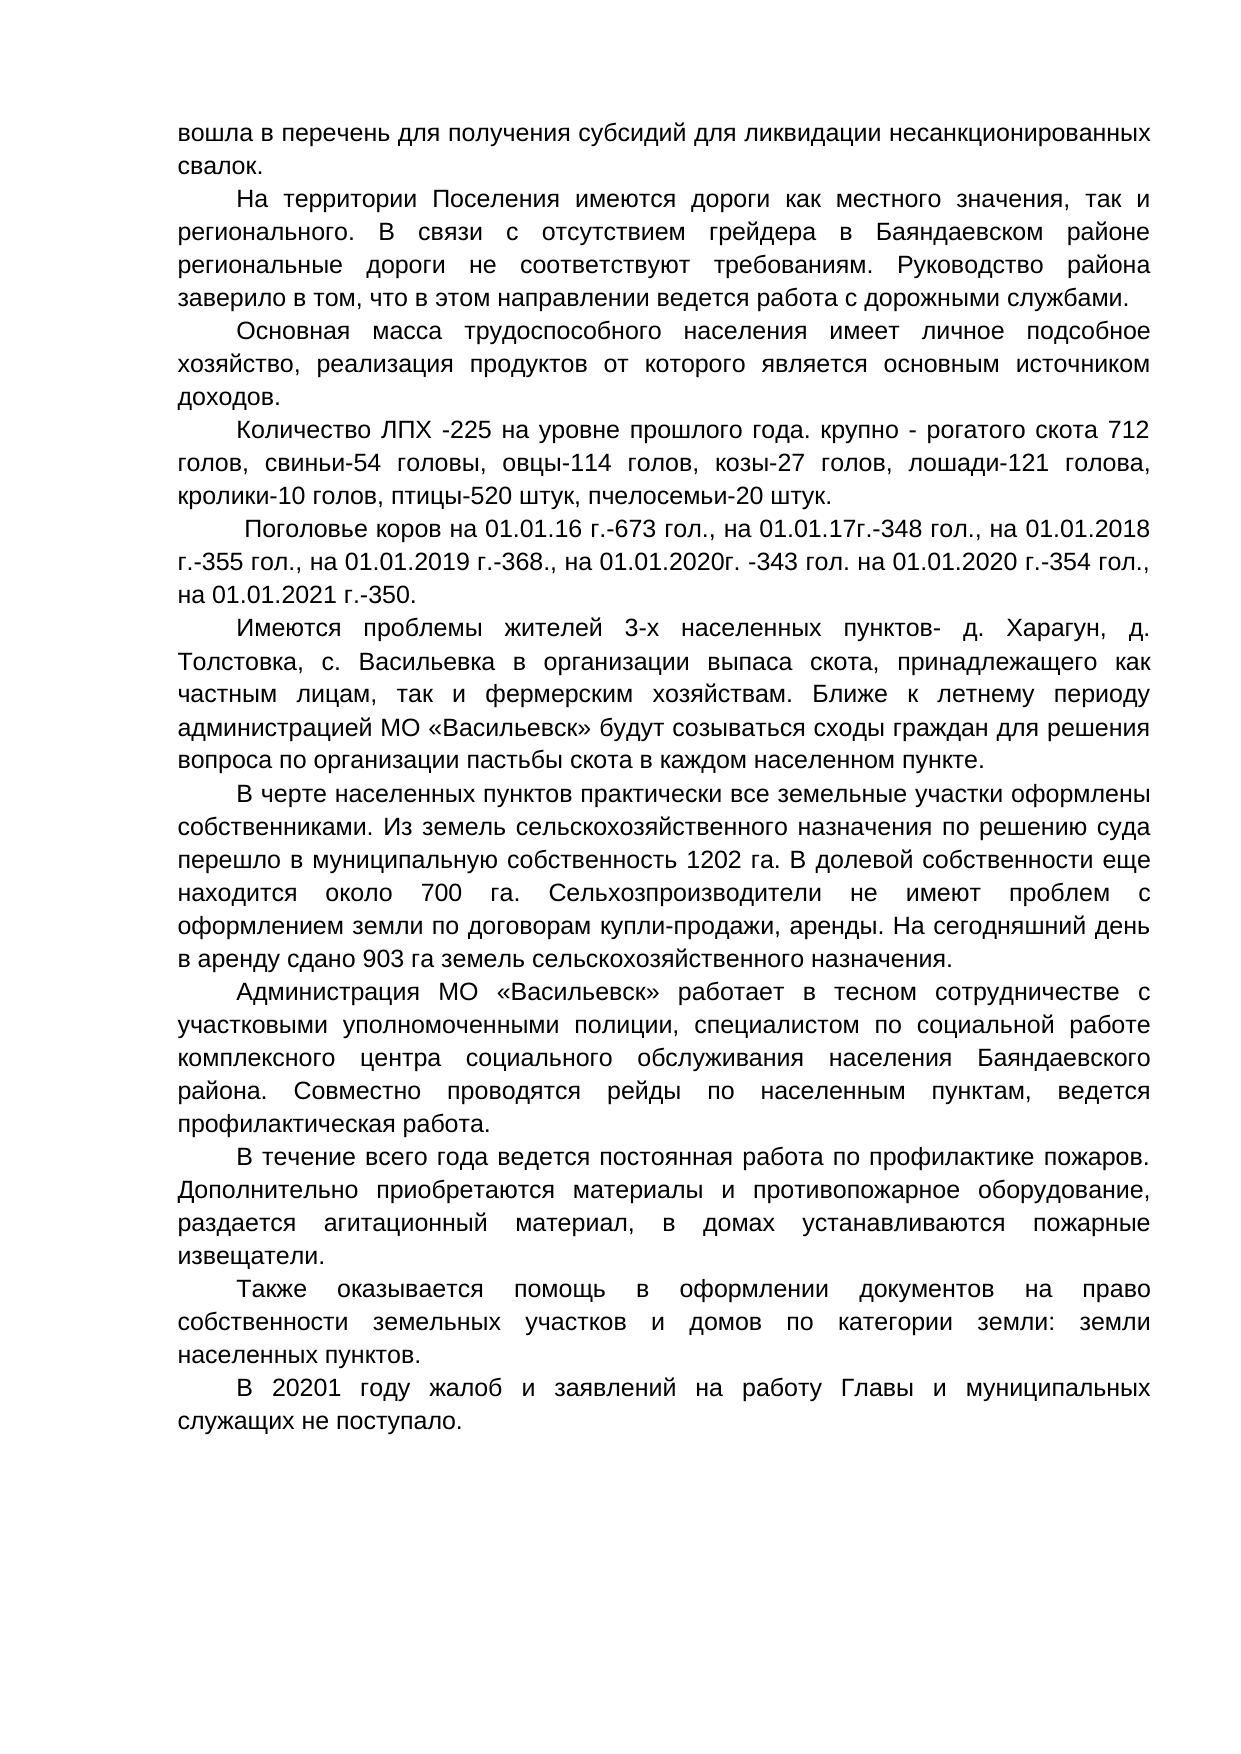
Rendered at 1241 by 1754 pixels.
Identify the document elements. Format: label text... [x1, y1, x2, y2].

text На территории Поселения имеются дороги как местного значения, так и регионального. В связи с отсутствием грейдера в Баяндаевском районе региональные дороги не соответствуют требованиям. Руководство района заверило в том, что в этом направлении ведется работа с дорожными службами. [177, 184, 1152, 312]
text Также оказывается помощь в оформлении документов на право собственности земельных участков и домов по категории земли: земли населенных пунктов. [177, 1274, 1152, 1369]
text Имеются проблемы жителей 3-х населенных пунктов- д. Харагун, д. Толстовка, с. Васильевка в организации выпаса скота, принадлежащего как частным лицам, так и фермерским хозяйствам. Ближе к летнему периоду администрацией МО «Васильевск» будут созываться сходы граждан для решения вопроса по организации пастьбы скота в каждом населенном пункте. [177, 613, 1152, 774]
text Основная масса трудоспособного населения имеет личное подсобное хозяйство, реализация продуктов от которого является основным источником доходов. [177, 316, 1152, 411]
text В черте населенных пунктов практически все земельные участки оформлены собственниками. Из земель сельскохозяйственного назначения по решению суда перешло в муниципальную собственность 1202 га. В долевой собственности еще находится около 700 га. Сельхозпроизводители не имеют проблем с оформлением земли по договорам купли-продажи, аренды. На сегодняшний день в аренду сдано 903 га земель сельскохозяйственного назначения. [177, 778, 1152, 972]
text Поголовье коров на 01.01.16 г.-673 гол., на 01.01.17г.-348 гол., на 01.01.2018 г.-355 гол., на 01.01.2019 г.-368., на 01.01.2020г. -343 гол. на 01.01.2020 г.-354 гол., на 01.01.2021 г.-350. [177, 514, 1152, 609]
text Администрация МО «Васильевск» работает в тесном сотрудничестве с участковыми уполномоченными полиции, специалистом по социальной работе комплексного центра социального обслуживания населения Баяндаевского района. Совместно проводятся рейды по населенным пунктам, ведется профилактическая работа. [177, 977, 1152, 1137]
text В 20201 году жалоб и заявлений на работу Главы и муниципальных служащих не поступало. [177, 1373, 1152, 1435]
text Количество ЛПХ -225 на уровне прошлого года. крупно - рогатого скота 712 голов, свиньи-54 головы, овцы-114 голов, козы-27 голов, лошади-121 голова, кролики-10 голов, птицы-520 штук, пчелосемьи-20 штук. [177, 415, 1152, 510]
text В течение всего года ведется постоянная работа по профилактике пожаров. Дополнительно приобретаются материалы и противопожарное оборудование, раздается агитационный материал, в домах устанавливаются пожарные извещатели. [177, 1142, 1152, 1269]
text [177, 118, 1152, 180]
